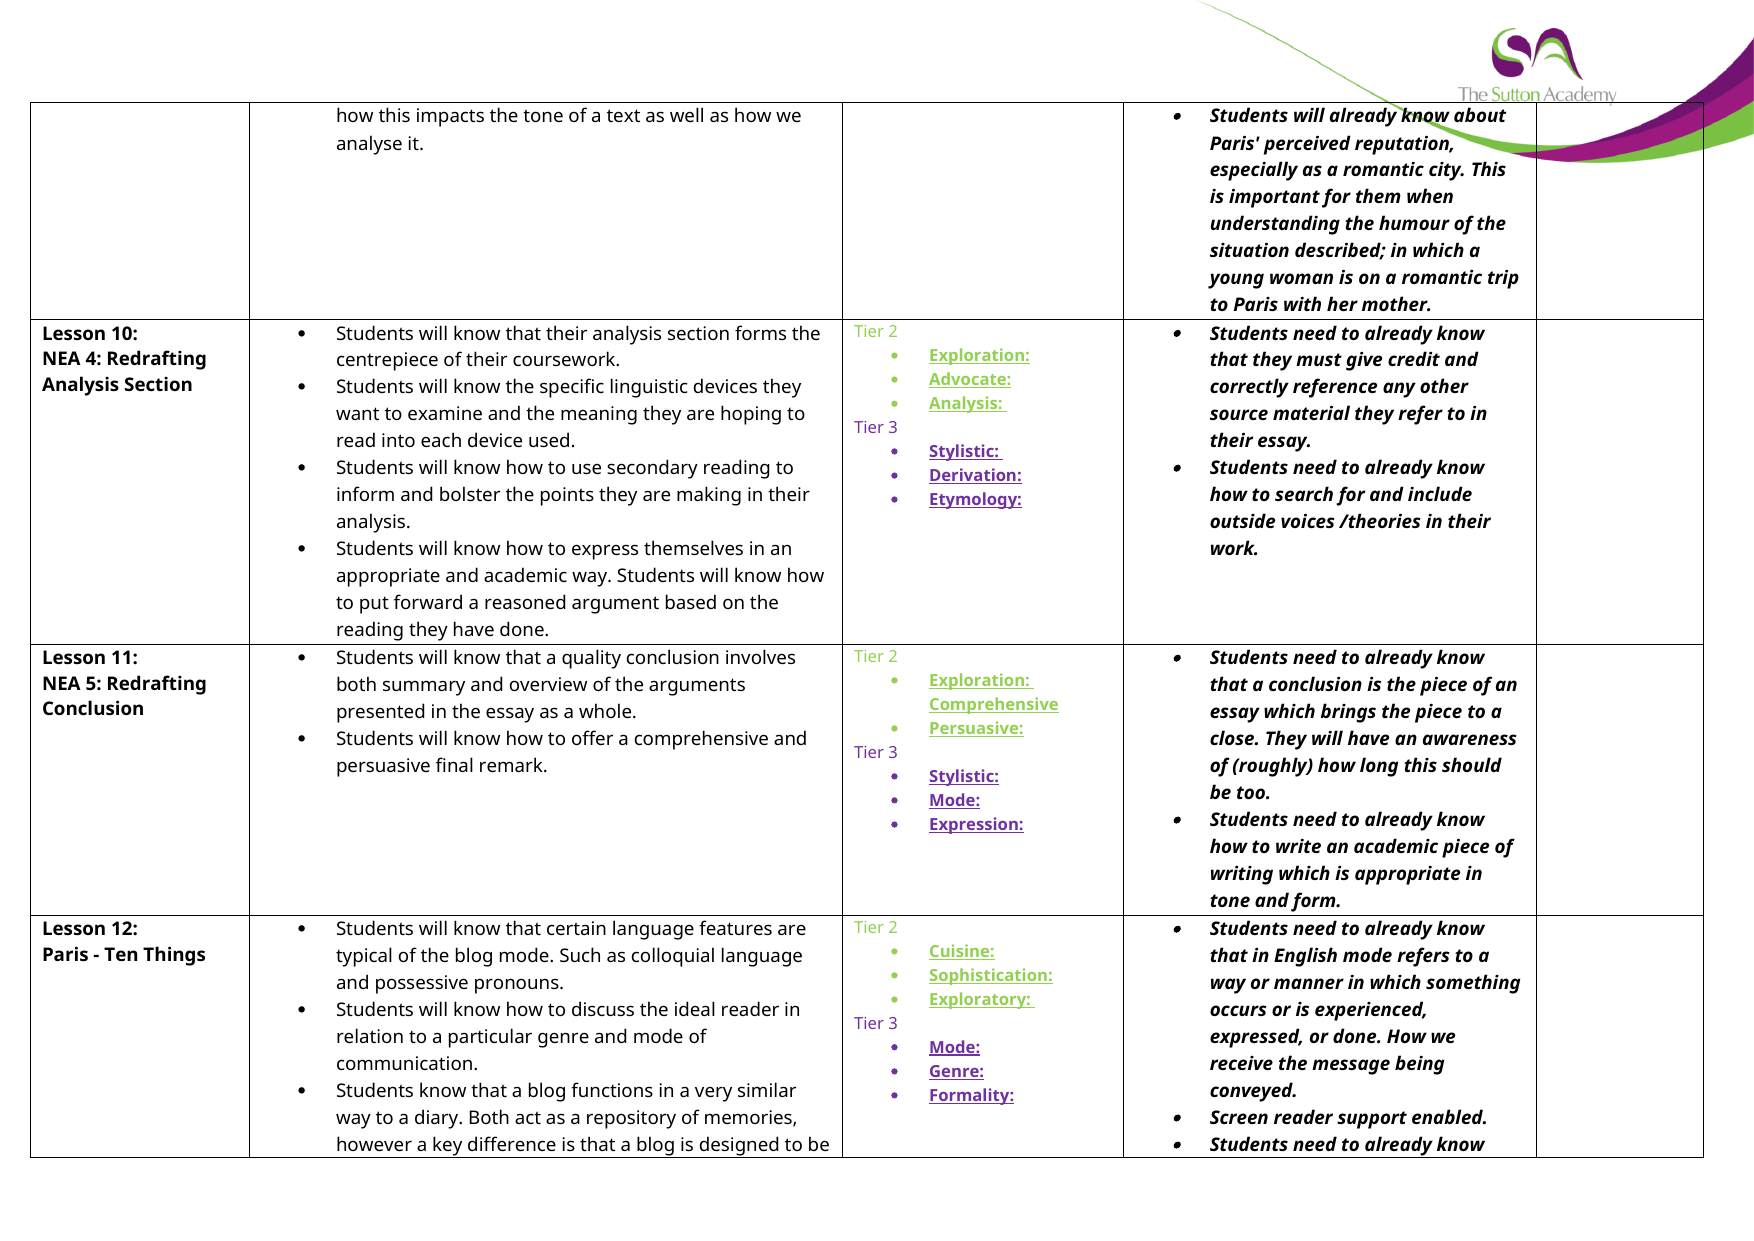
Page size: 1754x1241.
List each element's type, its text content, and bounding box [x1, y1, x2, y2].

table_cell [1537, 320, 1703, 644]
table_cell [1537, 103, 1703, 319]
table_cell [1537, 916, 1703, 1157]
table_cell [1124, 103, 1536, 319]
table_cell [250, 916, 842, 1157]
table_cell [31, 103, 249, 319]
table_cell Students need to already know that a conclusion is the piece of an essay which brings the piece to a close. They will have an awareness of (roughly) how long this should be too. Students need to already know how to write an academic piece of writing which is appropriate in tone and form. [1124, 645, 1536, 914]
table_cell Tier 2 Exploration: Advocate: Analysis: Tier 3 Stylistic: Derivation: Etymology: [843, 320, 1123, 644]
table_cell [1124, 916, 1536, 1157]
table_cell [843, 103, 1123, 319]
table_cell Lesson 11: NEA 5: Redrafting Conclusion [31, 645, 249, 914]
table_cell Students need to already know that they must give credit and correctly reference any other source material they refer to in their essay. Students need to already know how to search for and include outside voices /theories in their work. [1124, 320, 1536, 644]
table_cell Students will know that a quality conclusion involves both summary and overview of the arguments presented in the essay as a whole. Students will know how to offer a comprehensive and persuasive final remark. [250, 645, 842, 914]
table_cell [843, 916, 1123, 1157]
table_cell Students will know that their analysis section forms the centrepiece of their coursework. Students will know the specific linguistic devices they want to examine and the meaning they are hoping to read into each device used. Students will know how to use secondary reading to inform and bolster the points they are making in their analysis. Students will know how to express themselves in an appropriate and academic way. Students will know how to put forward a reasoned argument based on the reading they have done. [250, 320, 842, 644]
picture [1196, 0, 1754, 163]
table_cell Tier 2 Exploration: Comprehensive Persuasive: Tier 3 Stylistic: Mode: Expression: [843, 645, 1123, 914]
table_cell Lesson 10: NEA 4: Redrafting Analysis Section [31, 320, 249, 644]
table_cell [1537, 645, 1703, 914]
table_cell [250, 103, 842, 319]
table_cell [31, 916, 249, 1157]
